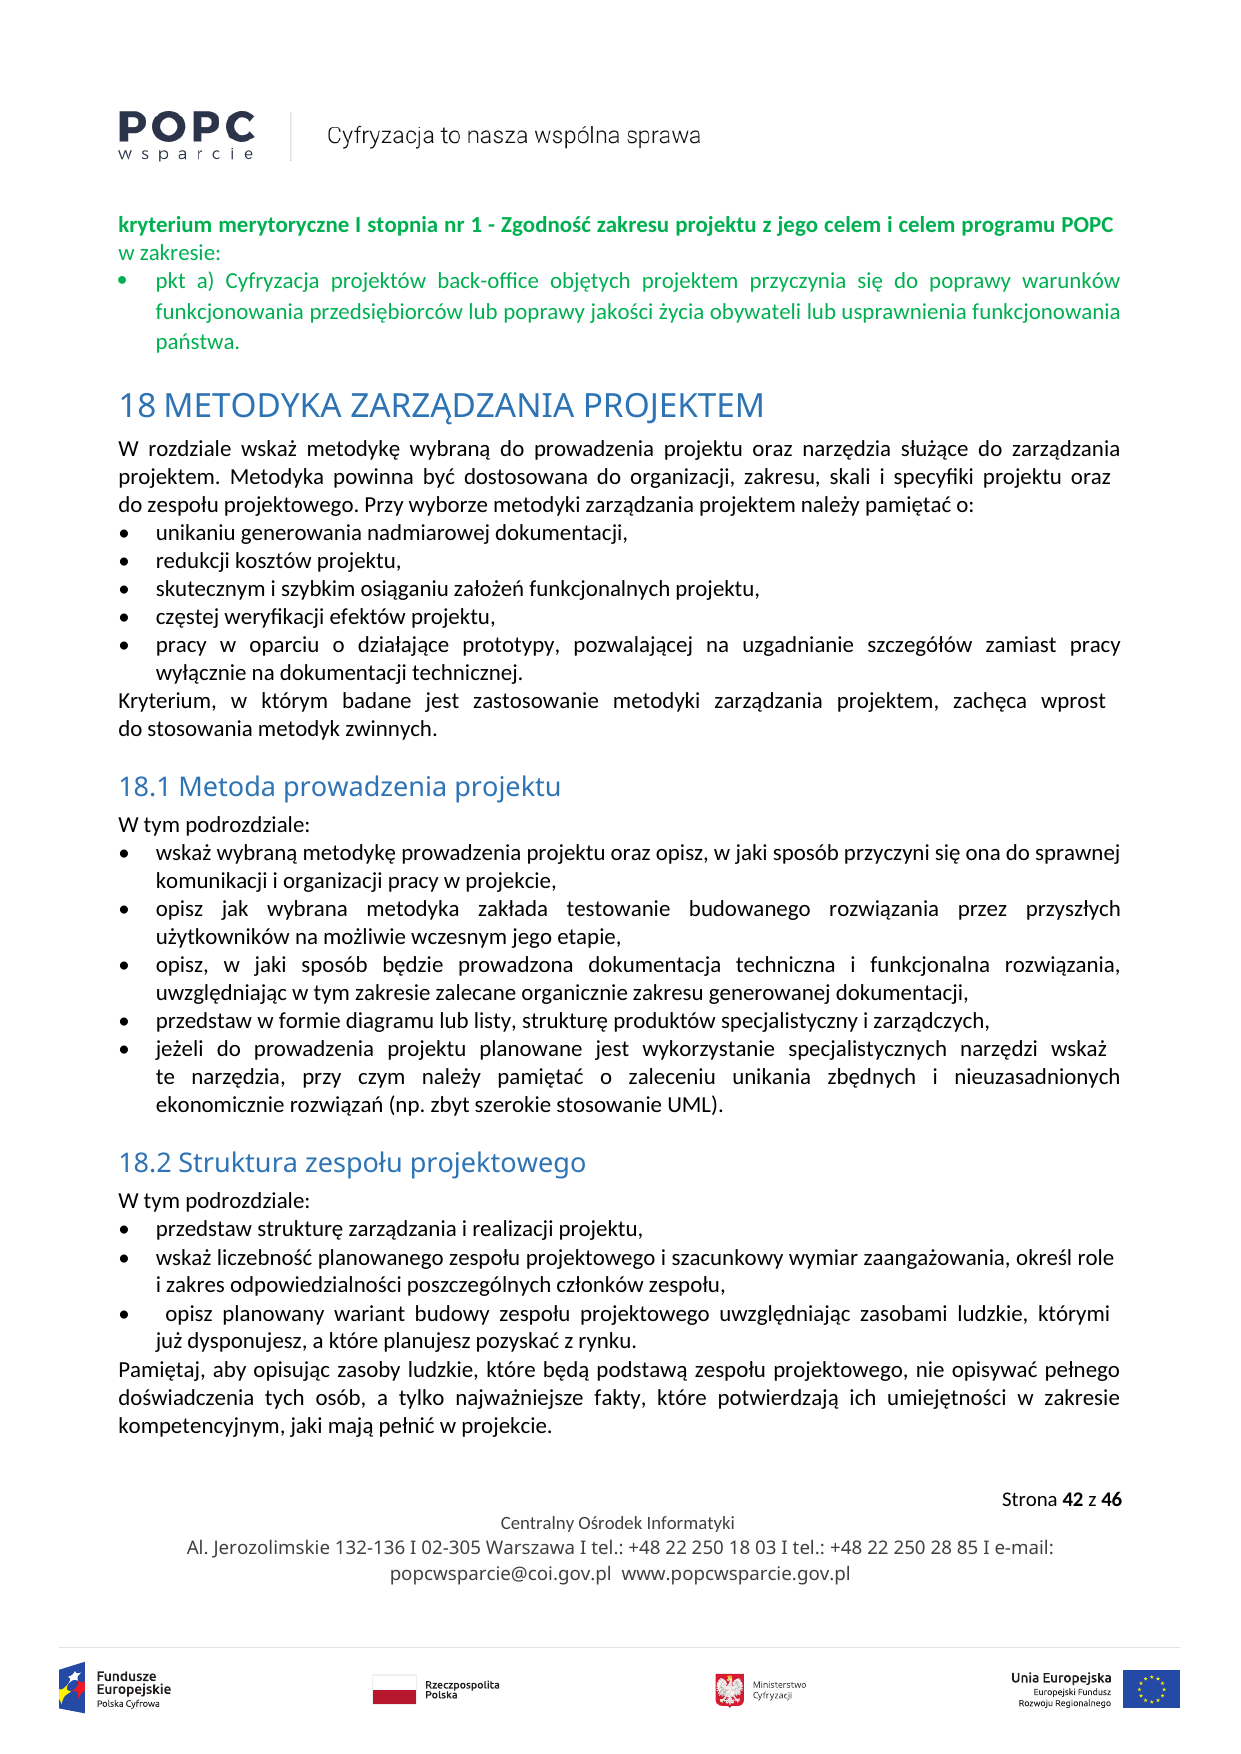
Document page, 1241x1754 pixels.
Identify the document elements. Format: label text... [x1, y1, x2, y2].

text Kryterium, w którym badane jest zastosowanie metodyki zarządzania projektem, zachęca wprost do stosowania metodyk zwinnych. [118, 686, 1122, 742]
list skutecznym i szybkim osiąganiu założeń funkcjonalnych projektu, [118, 574, 1122, 602]
list opisz planowany wariant budowy zespołu projektowego uwzględniając zasobami ludzkie, którymi już dysponujesz, a które planujesz pozyskać z rynku. [118, 1299, 1122, 1355]
text kryterium merytoryczne I stopnia nr 1 - Zgodność zakresu projektu z jego celem i celem programu POPC w zakresie: [118, 211, 1122, 267]
subtitle METODYKA ZARZĄDZANIA PROJEKTEM [118, 382, 1122, 428]
list wskaż wybraną metodykę prowadzenia projektu oraz opisz, w jaki sposób przyczyni się ona do sprawnej komunikacji i organizacji pracy w projekcie, [118, 838, 1122, 894]
text Pamiętaj, aby opisując zasoby ludzkie, które będą podstawą zespołu projektowego, nie opisywać pełnego doświadczenia tych osób, a tylko najważniejsze fakty, które potwierdzają ich umiejętności w zakresie kompetencyjnym, jaki mają pełnić w projekcie. [118, 1355, 1122, 1439]
list wskaż liczebność planowanego zespołu projektowego i szacunkowy wymiar zaangażowania, określ role i zakres odpowiedzialności poszczególnych członków zespołu, [118, 1243, 1122, 1299]
list jeżeli do prowadzenia projektu planowane jest wykorzystanie specjalistycznych narzędzi wskaż te narzędzia, przy czym należy pamiętać o zaleceniu unikania zbędnych i nieuzasadnionych ekonomicznie rozwiązań (np. zbyt szerokie stosowanie UML). [118, 1034, 1122, 1118]
list opisz, w jaki sposób będzie prowadzona dokumentacja techniczna i funkcjonalna rozwiązania, uwzględniając w tym zakresie zalecane organicznie zakresu generowanej dokumentacji, [118, 950, 1122, 1006]
text W tym podrozdziale: [118, 810, 1122, 838]
list redukcji kosztów projektu, [118, 546, 1122, 574]
list pkt a) Cyfryzacja projektów back-office objętych projektem przyczynia się do poprawy warunków funkcjonowania przedsiębiorców lub poprawy jakości życia obywateli lub usprawnienia funkcjonowania państwa. [118, 267, 1122, 355]
list opisz jak wybrana metodyka zakłada testowanie budowanego rozwiązania przez przyszłych użytkowników na możliwie wczesnym jego etapie, [118, 894, 1122, 950]
list unikaniu generowania nadmiarowej dokumentacji, [118, 518, 1122, 546]
subtitle Metoda prowadzenia projektu [118, 767, 1122, 804]
picture [118, 94, 709, 183]
list przedstaw w formie diagramu lub listy, strukturę produktów specjalistyczny i zarządczych, [118, 1006, 1122, 1034]
text W tym podrozdziale: [118, 1187, 1122, 1214]
list pracy w oparciu o działające prototypy, pozwalającej na uzgadnianie szczegółów zamiast pracy wyłącznie na dokumentacji technicznej. [118, 630, 1122, 686]
list przedstaw strukturę zarządzania i realizacji projektu, [118, 1214, 1122, 1243]
list częstej weryfikacji efektów projektu, [118, 602, 1122, 630]
subtitle Struktura zespołu projektowego [118, 1143, 1122, 1180]
text W rozdziale wskaż metodykę wybraną do prowadzenia projektu oraz narzędzia służące do zarządzania projektem. Metodyka powinna być dostosowana do organizacji, zakresu, skali i specyfiki projektu oraz do zespołu projektowego. Przy wyborze metodyki zarządzania projektem należy pamiętać o: [118, 434, 1122, 518]
